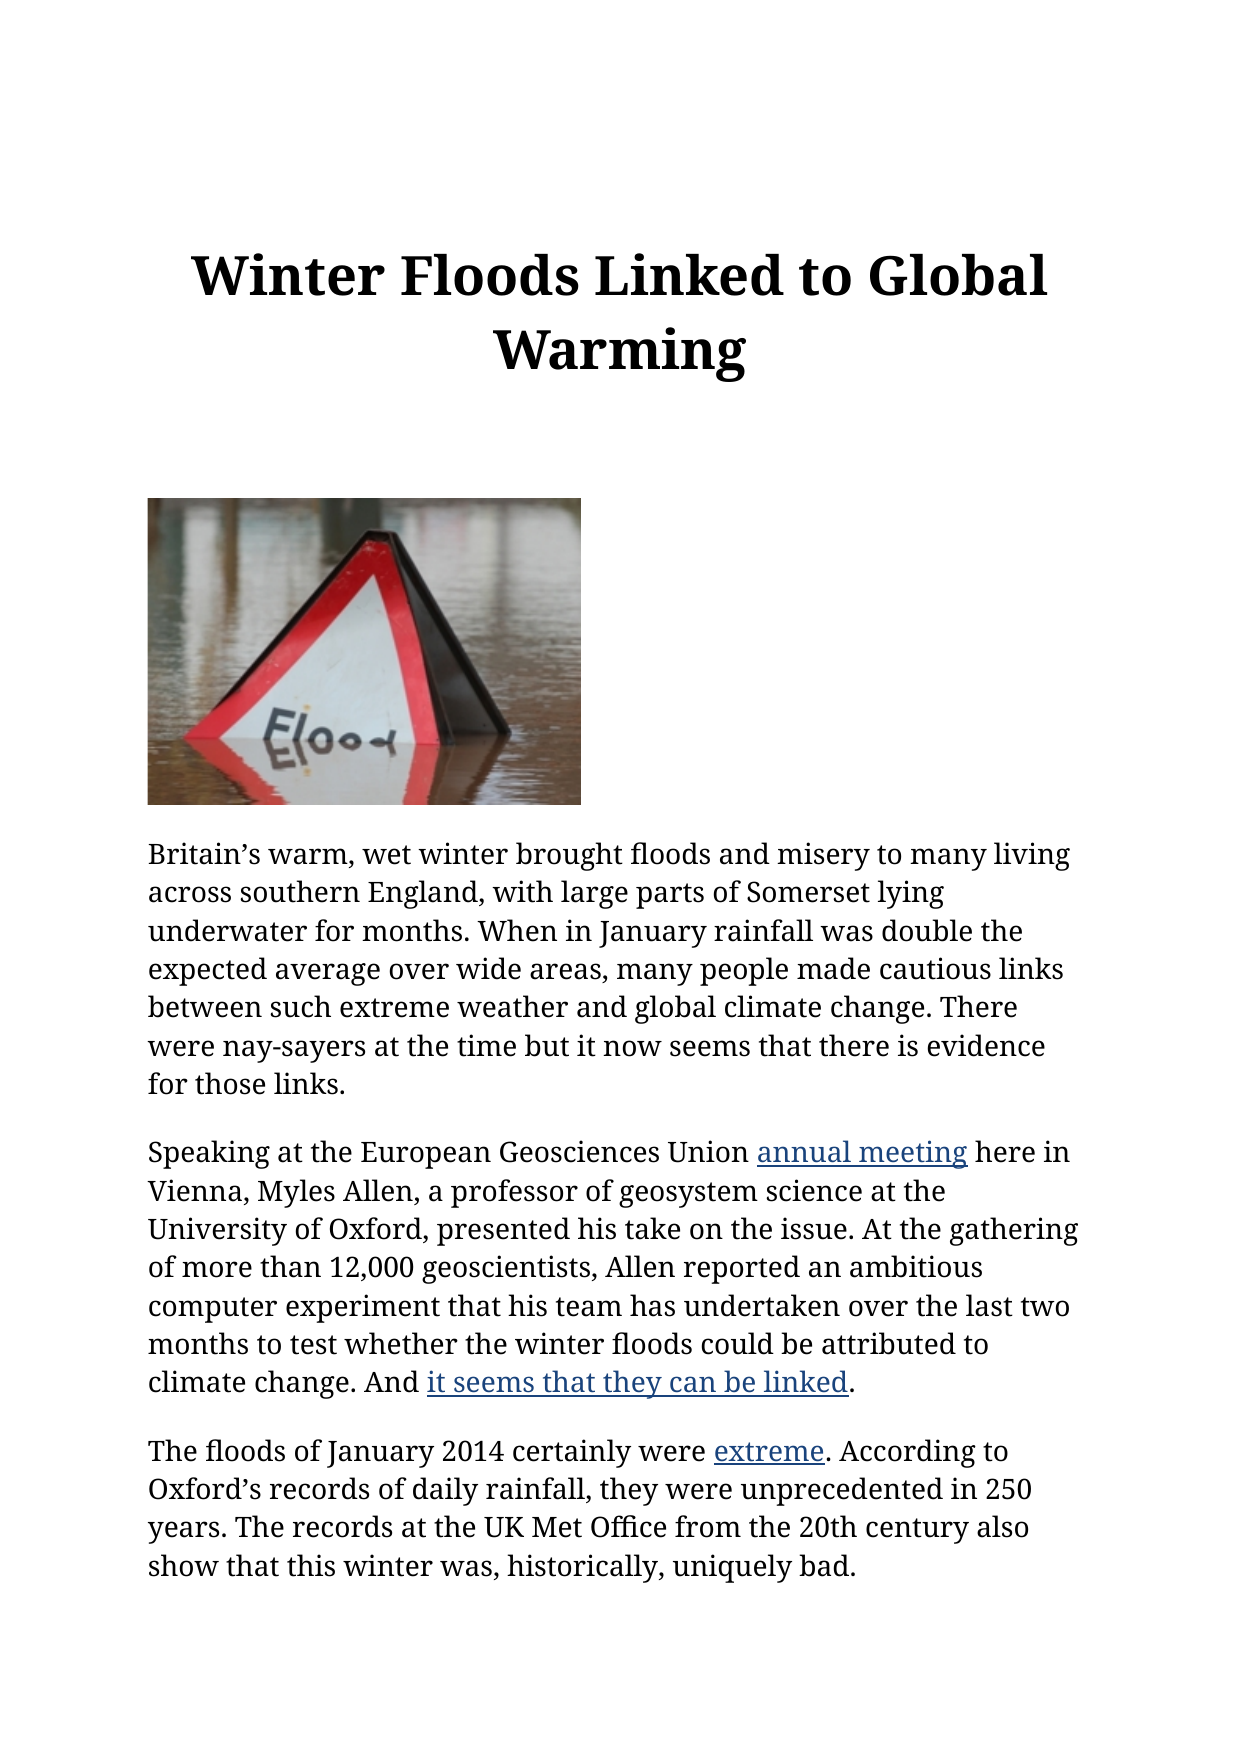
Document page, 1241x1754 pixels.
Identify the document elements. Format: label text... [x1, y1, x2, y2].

picture [147, 498, 581, 805]
text Speaking at the European Geosciences Union annual meeting here in Vienna, Myles Allen, a professor of geosystem science at the University of Oxford, presented his take on the issue. At the gathering of more than 12,000 geoscientists, Allen reported an ambitious computer experiment that his team has undertaken over the last two months to test whether the winter floods could be attributed to climate change. And it seems that they can be linked. [148, 1133, 1093, 1401]
text The floods of January 2014 certainly were extreme. According to Oxford’s records of daily rainfall, they were unprecedented in 250 years. The records at the UK Met Office from the 20th century also show that this winter was, historically, uniquely bad. [148, 1431, 1093, 1584]
text Winter Floods Linked to Global Warming [148, 238, 1093, 385]
text Britain’s warm, wet winter brought floods and misery to many living across southern England, with large parts of Somerset lying underwater for months. When in January rainfall was double the expected average over wide areas, many people made cautious links between such extreme weather and global climate change. There were nay-sayers at the time but it now seems that there is evidence for those links. [148, 834, 1093, 1103]
